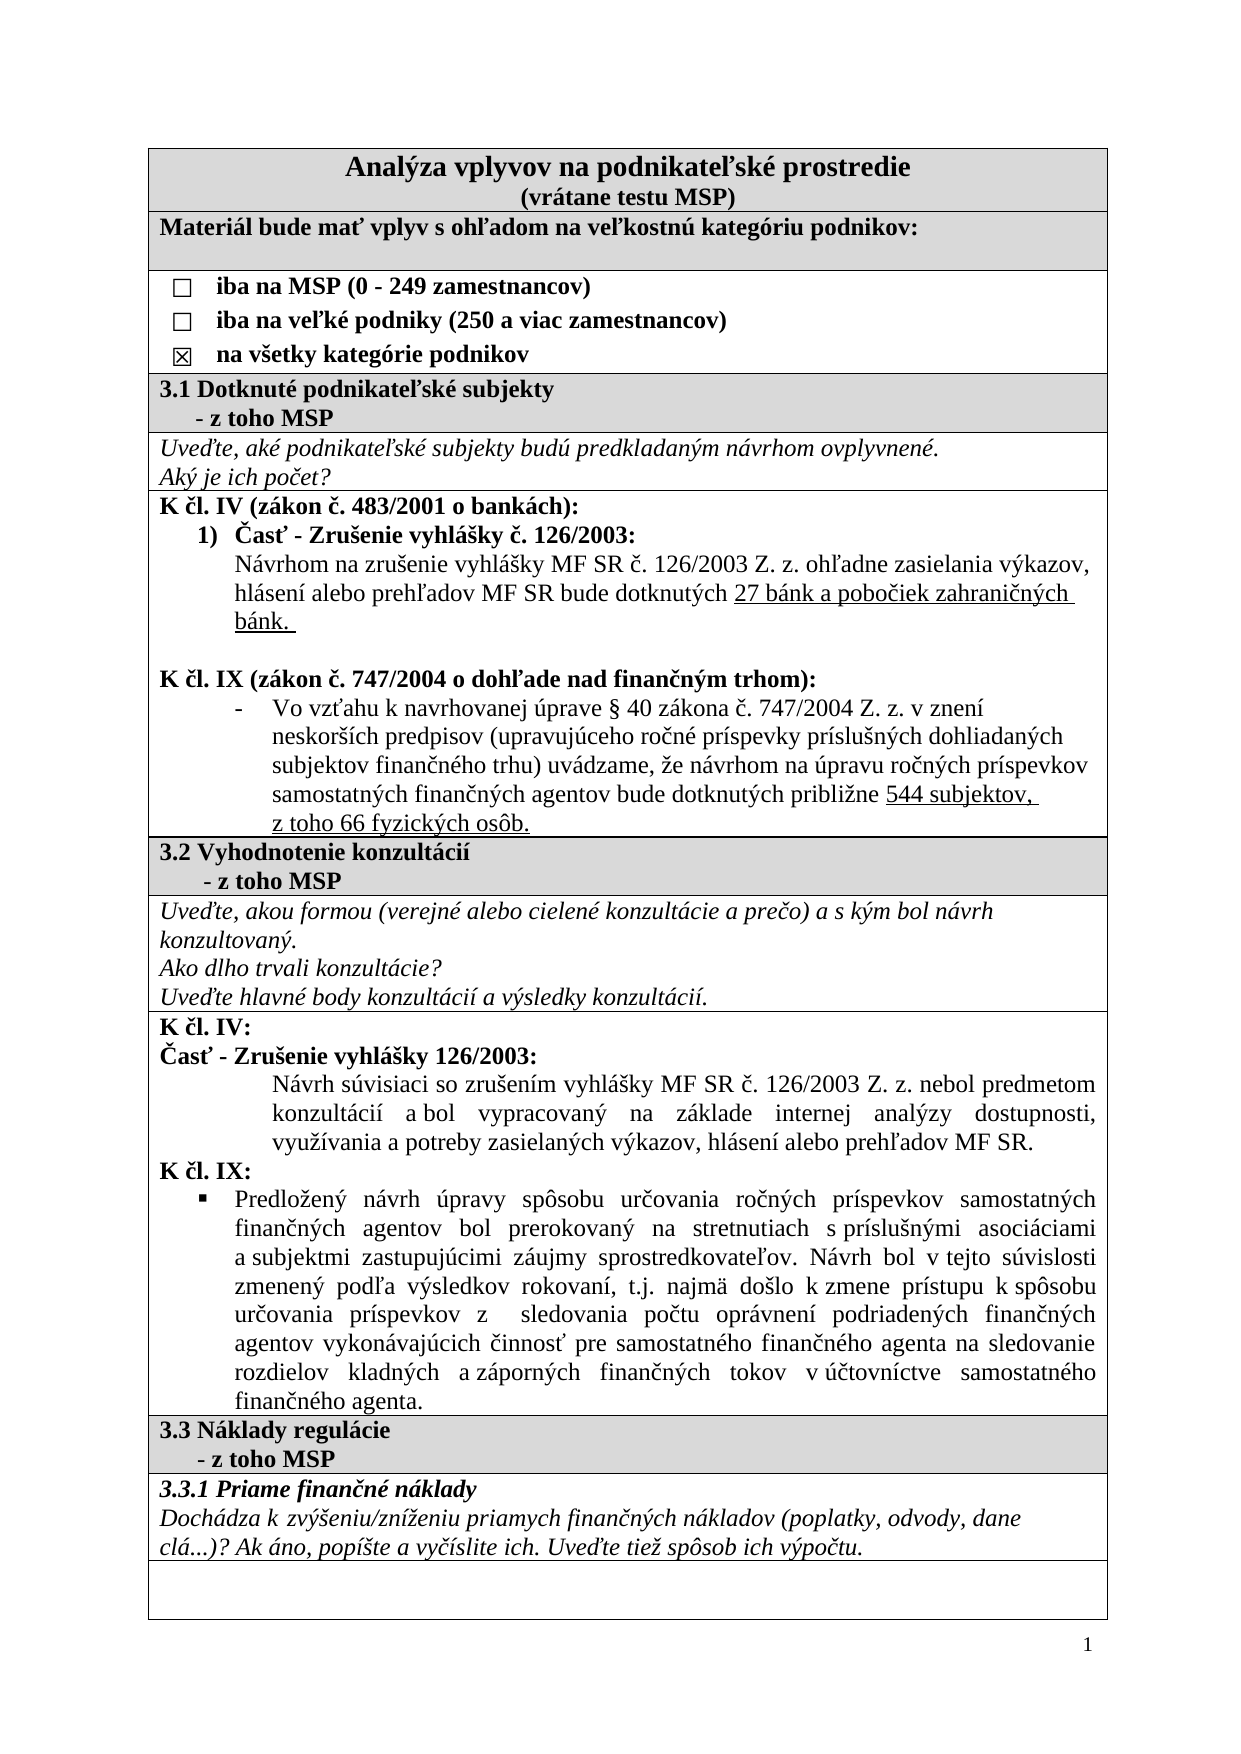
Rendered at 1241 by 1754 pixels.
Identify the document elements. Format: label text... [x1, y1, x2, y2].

table_cell Materiál bude mať vplyv s ohľadom na veľkostnú kategóriu podnikov: [149, 212, 1107, 270]
table_cell Uveďte, akou formou (verejné alebo cielené konzultácie a prečo) a s kým bol návrh konzultovaný. Ako dlho trvali konzultácie? Uveďte hlavné body konzultácií a výsledky konzultácií. [149, 896, 1107, 1011]
table_cell 3.1 Dotknuté podnikateľské subjekty - z toho MSP [149, 374, 1107, 432]
table_cell 3.2 Vyhodnotenie konzultácií - z toho MSP [149, 838, 1107, 895]
table_cell Uveďte, aké podnikateľské subjekty budú predkladaným návrhom ovplyvnené. Aký je ich počet? [149, 433, 1107, 490]
table_cell K čl. IV (zákon č. 483/2001 o bankách): Časť - Zrušenie vyhlášky č. 126/2003: Návrhom na zrušenie vyhlášky MF SR č. 126/2003 Z. z. ohľadne zasielania výkazov, hlásení alebo prehľadov MF SR bude dotknutých 27 bánk a pobočiek zahraničných bánk. K čl. IX (zákon č. 747/2004 o dohľade nad finančným trhom): Vo vzťahu k navrhovanej úprave § 40 zákona č. 747/2004 Z. z. v znení neskorších predpisov (upravujúceho ročné príspevky príslušných dohliadaných subjektov finančného trhu) uvádzame, že návrhom na úpravu ročných príspevkov samostatných finančných agentov bude dotknutých približne 544 subjektov, z toho 66 fyzických osôb. [149, 491, 1107, 836]
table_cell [149, 1561, 1107, 1619]
table_cell 3.3 Náklady regulácie - z toho MSP [149, 1416, 1107, 1473]
table_header Analýza vplyvov na podnikateľské prostredie (vrátane testu MSP) [149, 149, 1107, 211]
table_cell K čl. IV: Časť - Zrušenie vyhlášky 126/2003: Návrh súvisiaci so zrušením vyhlášky MF SR č. 126/2003 Z. z. nebol predmetom konzultácií a bol vypracovaný na základe internej analýzy dostupnosti, využívania a potreby zasielaných výkazov, hlásení alebo prehľadov MF SR. K čl. IX: Predložený návrh úpravy spôsobu určovania ročných príspevkov samostatných finančných agentov bol prerokovaný na stretnutiach s príslušnými asociáciami a subjektmi zastupujúcimi záujmy sprostredkovateľov. Návrh bol v tejto súvislosti zmenený podľa výsledkov rokovaní, t.j. najmä došlo k zmene prístupu k spôsobu určovania príspevkov z sledovania počtu oprávnení podriadených finančných agentov vykonávajúcich činnosť pre samostatného finančného agenta na sledovanie rozdielov kladných a záporných finančných tokov v účtovníctve samostatného finančného agenta. [149, 1012, 1107, 1414]
table_cell [149, 271, 1107, 373]
table_cell 3.3.1 Priame finančné náklady Dochádza k zvýšeniu/zníženiu priamych finančných nákladov (poplatky, odvody, dane clá...)? Ak áno, popíšte a vyčíslite ich. Uveďte tiež spôsob ich výpočtu. [149, 1474, 1107, 1560]
